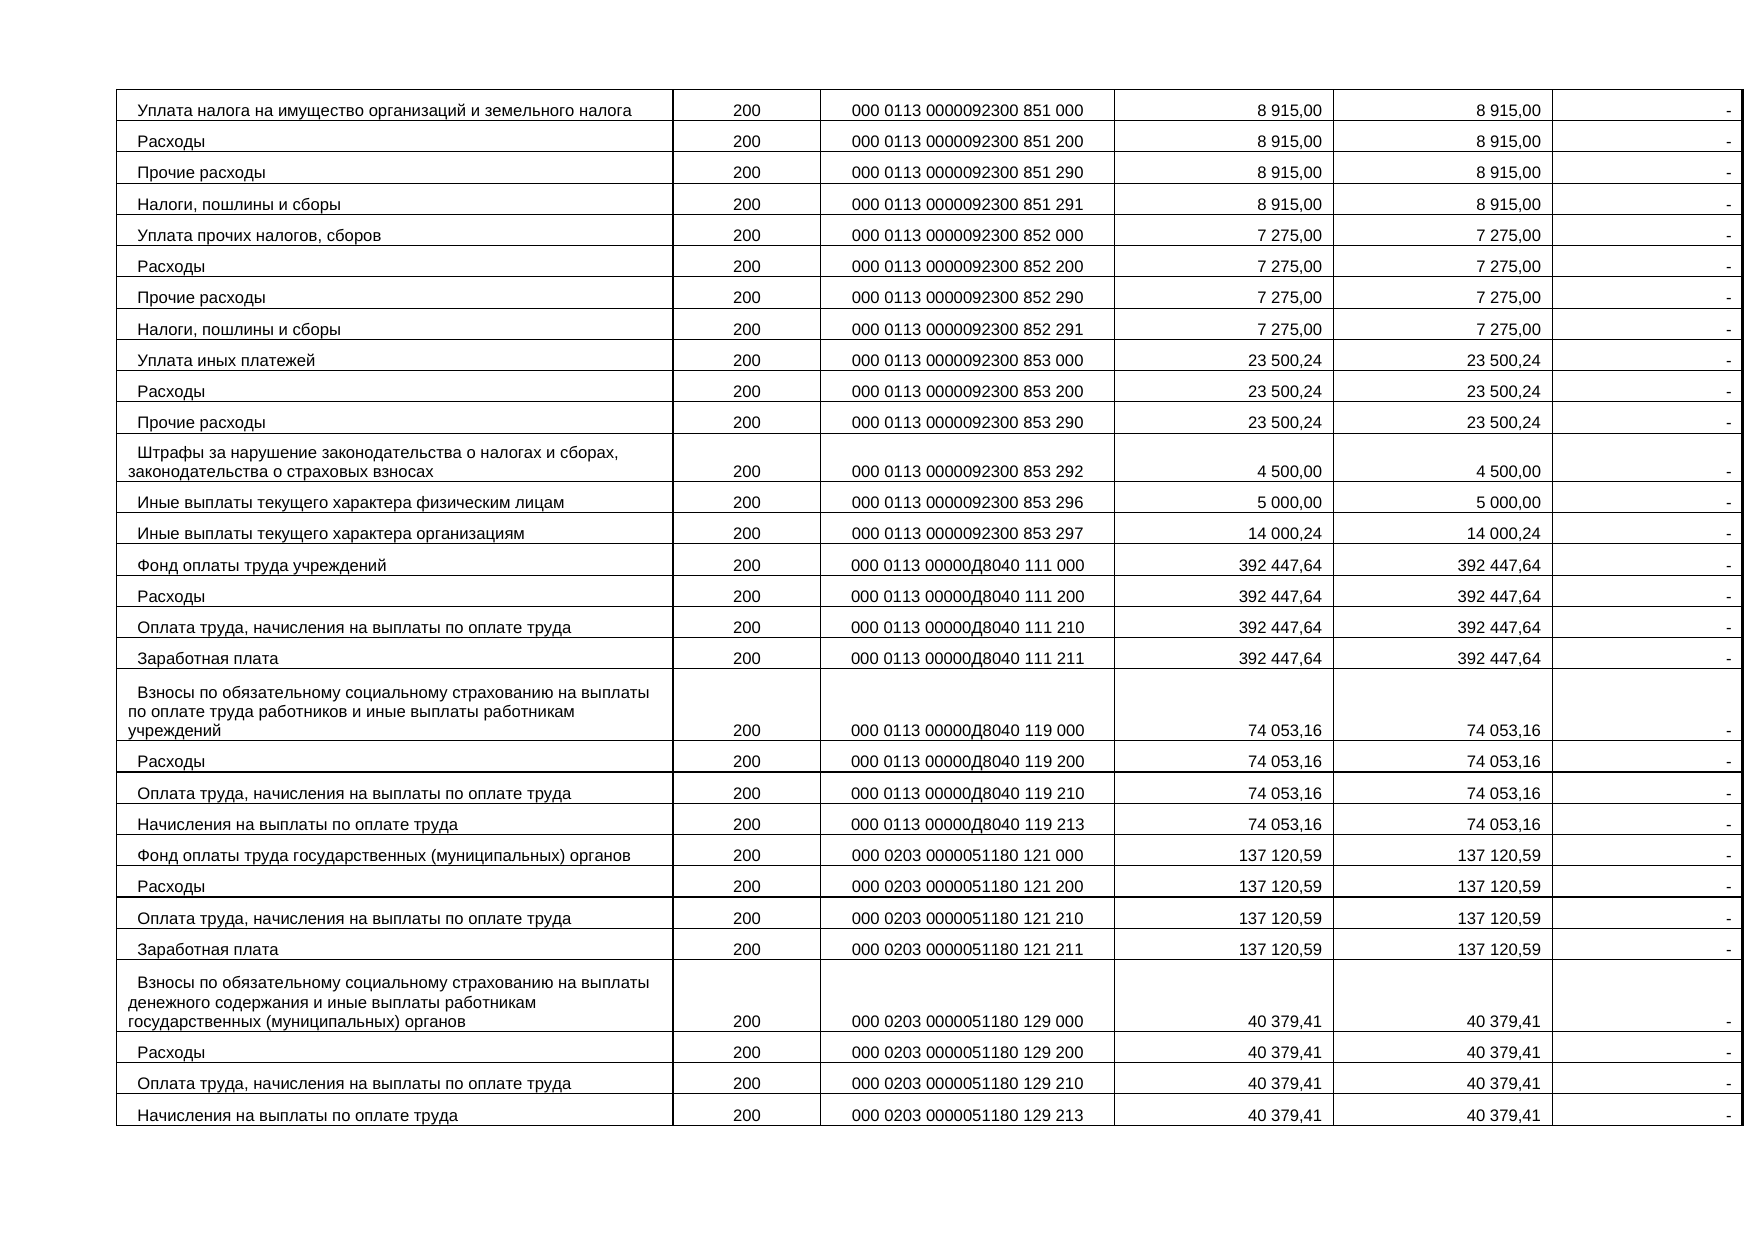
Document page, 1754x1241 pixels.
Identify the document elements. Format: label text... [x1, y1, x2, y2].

table_cell Расходы [117, 246, 672, 276]
table_cell 000 0113 00000Д8040 119 200 [821, 741, 1114, 771]
table_cell 392 447,64 [1334, 576, 1552, 606]
table_cell 74 053,16 [1334, 773, 1552, 803]
table_cell 23 500,24 [1115, 340, 1333, 370]
table_cell 200 [674, 1032, 820, 1062]
table_cell 000 0203 0000051180 129 200 [821, 1032, 1114, 1062]
table_cell Заработная плата [117, 929, 672, 959]
table_cell 000 0113 0000092300 852 000 [821, 215, 1114, 245]
table_cell 137 120,59 [1334, 835, 1552, 865]
table_cell 392 447,64 [1115, 638, 1333, 668]
table_cell - [1553, 309, 1741, 339]
table_cell 5 000,00 [1334, 482, 1552, 512]
table_cell 000 0113 0000092300 852 200 [821, 246, 1114, 276]
table_cell 40 379,41 [1334, 1094, 1552, 1124]
table_cell 200 [674, 638, 820, 668]
table_cell 8 915,00 [1334, 90, 1552, 120]
table_cell 137 120,59 [1115, 929, 1333, 959]
table_cell 137 120,59 [1334, 929, 1552, 959]
table_cell 40 379,41 [1115, 1094, 1333, 1124]
table_cell 000 0113 00000Д8040 111 200 [821, 576, 1114, 606]
table_cell 000 0203 0000051180 129 210 [821, 1063, 1114, 1093]
table_cell Расходы [117, 741, 672, 771]
table_cell 200 [674, 513, 820, 543]
table_cell - [1553, 1094, 1741, 1124]
table_cell 000 0113 00000Д8040 111 000 [821, 544, 1114, 574]
table_cell 000 0113 0000092300 851 200 [821, 121, 1114, 151]
table_cell 200 [674, 804, 820, 834]
table_cell 200 [674, 482, 820, 512]
table_cell 137 120,59 [1115, 898, 1333, 928]
table_cell 392 447,64 [1115, 576, 1333, 606]
table_cell 200 [674, 121, 820, 151]
table_cell 000 0113 00000Д8040 119 213 [821, 804, 1114, 834]
table_cell 74 053,16 [1115, 741, 1333, 771]
table_cell 000 0113 00000Д8040 119 210 [821, 773, 1114, 803]
table_cell 5 000,00 [1115, 482, 1333, 512]
table_cell Уплата прочих налогов, сборов [117, 215, 672, 245]
table_cell - [1553, 246, 1741, 276]
table_cell Взносы по обязательному социальному страхованию на выплаты по оплате труда работников и иные выплаты работникам учреждений [117, 669, 672, 740]
table_cell - [1553, 434, 1741, 481]
table_cell 000 0113 0000092300 852 290 [821, 277, 1114, 307]
table_cell 200 [674, 1063, 820, 1093]
table_cell 200 [674, 929, 820, 959]
table_cell 4 500,00 [1115, 434, 1333, 481]
table_cell 200 [674, 184, 820, 214]
table_cell - [1553, 804, 1741, 834]
table_cell 000 0113 00000Д8040 111 210 [821, 607, 1114, 637]
table_cell 000 0113 0000092300 853 290 [821, 402, 1114, 432]
table_cell - [1553, 960, 1741, 1031]
table_cell 40 379,41 [1334, 960, 1552, 1031]
table_cell - [1553, 607, 1741, 637]
table_cell 7 275,00 [1334, 309, 1552, 339]
table_cell Прочие расходы [117, 152, 672, 182]
table_cell Штрафы за нарушение законодательства о налогах и сборах, законодательства о страховых взносах [117, 434, 672, 481]
table_cell 200 [674, 835, 820, 865]
table_cell 7 275,00 [1334, 215, 1552, 245]
table_cell - [1553, 773, 1741, 803]
table_cell - [1553, 152, 1741, 182]
table_cell Иные выплаты текущего характера организациям [117, 513, 672, 543]
table_cell 000 0113 0000092300 851 291 [821, 184, 1114, 214]
table_cell 40 379,41 [1115, 1032, 1333, 1062]
table_cell 200 [674, 576, 820, 606]
table_cell Прочие расходы [117, 277, 672, 307]
table_cell 74 053,16 [1115, 804, 1333, 834]
table_cell 200 [674, 669, 820, 740]
table_cell - [1553, 482, 1741, 512]
table_cell - [1553, 544, 1741, 574]
table_cell 000 0113 0000092300 853 292 [821, 434, 1114, 481]
table_cell - [1553, 1063, 1741, 1093]
table_cell 137 120,59 [1334, 866, 1552, 896]
table_cell - [1553, 835, 1741, 865]
table_cell - [1553, 215, 1741, 245]
table_cell 40 379,41 [1334, 1032, 1552, 1062]
table_cell 000 0113 0000092300 853 296 [821, 482, 1114, 512]
table_cell 7 275,00 [1334, 246, 1552, 276]
table_cell Оплата труда, начисления на выплаты по оплате труда [117, 898, 672, 928]
table_cell Иные выплаты текущего характера физическим лицам [117, 482, 672, 512]
table_cell 000 0113 00000Д8040 119 000 [821, 669, 1114, 740]
table_cell 200 [674, 309, 820, 339]
table_cell 137 120,59 [1115, 835, 1333, 865]
table_cell 23 500,24 [1334, 402, 1552, 432]
table_cell 137 120,59 [1115, 866, 1333, 896]
table_cell - [1553, 371, 1741, 401]
table_cell 000 0113 0000092300 851 000 [821, 90, 1114, 120]
table_cell - [1553, 669, 1741, 740]
table_cell 8 915,00 [1115, 184, 1333, 214]
table_cell 74 053,16 [1115, 773, 1333, 803]
table_cell 8 915,00 [1334, 152, 1552, 182]
table_cell Взносы по обязательному социальному страхованию на выплаты денежного содержания и иные выплаты работникам государственных (муниципальных) органов [117, 960, 672, 1031]
table_cell 200 [674, 152, 820, 182]
table_cell 74 053,16 [1334, 669, 1552, 740]
table_cell Оплата труда, начисления на выплаты по оплате труда [117, 773, 672, 803]
table_cell 14 000,24 [1115, 513, 1333, 543]
table_cell 137 120,59 [1334, 898, 1552, 928]
table_cell 4 500,00 [1334, 434, 1552, 481]
table_cell - [1553, 90, 1741, 120]
table_cell 000 0203 0000051180 121 210 [821, 898, 1114, 928]
table_cell Расходы [117, 371, 672, 401]
table_cell 200 [674, 434, 820, 481]
table_cell - [1553, 513, 1741, 543]
table_cell 7 275,00 [1334, 277, 1552, 307]
table_cell 14 000,24 [1334, 513, 1552, 543]
table_cell Налоги, пошлины и сборы [117, 309, 672, 339]
table_cell 000 0203 0000051180 121 000 [821, 835, 1114, 865]
table_cell Фонд оплаты труда государственных (муниципальных) органов [117, 835, 672, 865]
table_cell 200 [674, 773, 820, 803]
table_cell Уплата иных платежей [117, 340, 672, 370]
table_cell Расходы [117, 866, 672, 896]
table_cell 74 053,16 [1334, 741, 1552, 771]
table_cell 200 [674, 960, 820, 1031]
table_cell 200 [674, 607, 820, 637]
table_cell - [1553, 741, 1741, 771]
table_cell 23 500,24 [1115, 402, 1333, 432]
table_cell 000 0203 0000051180 129 213 [821, 1094, 1114, 1124]
table_cell Расходы [117, 1032, 672, 1062]
table_cell Оплата труда, начисления на выплаты по оплате труда [117, 607, 672, 637]
table_cell 392 447,64 [1115, 607, 1333, 637]
table_cell Расходы [117, 121, 672, 151]
table_cell 200 [674, 1094, 820, 1124]
table_cell 200 [674, 246, 820, 276]
table_cell 000 0203 0000051180 121 211 [821, 929, 1114, 959]
table_cell Начисления на выплаты по оплате труда [117, 804, 672, 834]
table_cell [117, 1063, 672, 1093]
table_cell 000 0113 0000092300 852 291 [821, 309, 1114, 339]
table_cell 40 379,41 [1334, 1063, 1552, 1093]
table_cell 7 275,00 [1115, 309, 1333, 339]
table_cell 40 379,41 [1115, 960, 1333, 1031]
table_cell 8 915,00 [1115, 152, 1333, 182]
table_cell 000 0113 00000Д8040 111 211 [821, 638, 1114, 668]
table_cell 000 0203 0000051180 129 000 [821, 960, 1114, 1031]
table_cell - [1553, 340, 1741, 370]
table_cell 23 500,24 [1115, 371, 1333, 401]
table_cell 7 275,00 [1115, 246, 1333, 276]
table_cell 7 275,00 [1115, 277, 1333, 307]
table_cell Прочие расходы [117, 402, 672, 432]
table_cell - [1553, 898, 1741, 928]
table_cell 8 915,00 [1115, 90, 1333, 120]
table_cell 000 0113 0000092300 853 200 [821, 371, 1114, 401]
table_cell 200 [674, 866, 820, 896]
table_cell 000 0203 0000051180 121 200 [821, 866, 1114, 896]
table_cell 200 [674, 215, 820, 245]
table_cell - [1553, 402, 1741, 432]
table_cell 200 [674, 741, 820, 771]
table_cell 23 500,24 [1334, 340, 1552, 370]
table_cell 74 053,16 [1115, 669, 1333, 740]
table_cell 392 447,64 [1115, 544, 1333, 574]
table_cell 40 379,41 [1115, 1063, 1333, 1093]
table_cell 392 447,64 [1334, 638, 1552, 668]
table_cell 200 [674, 340, 820, 370]
table_cell Налоги, пошлины и сборы [117, 184, 672, 214]
table_cell Начисления на выплаты по оплате труда [117, 1094, 672, 1124]
table_cell 74 053,16 [1334, 804, 1552, 834]
table_cell - [1553, 277, 1741, 307]
table_cell Расходы [117, 576, 672, 606]
table_cell 7 275,00 [1115, 215, 1333, 245]
table_cell 200 [674, 898, 820, 928]
table_cell 000 0113 0000092300 851 290 [821, 152, 1114, 182]
table_cell 200 [674, 90, 820, 120]
table_cell - [1553, 576, 1741, 606]
table_cell 23 500,24 [1334, 371, 1552, 401]
table_cell - [1553, 1032, 1741, 1062]
table_cell 8 915,00 [1334, 184, 1552, 214]
table_cell Уплата налога на имущество организаций и земельного налога [117, 90, 672, 120]
table_cell 200 [674, 277, 820, 307]
table_cell - [1553, 929, 1741, 959]
table_cell 200 [674, 371, 820, 401]
table_cell - [1553, 638, 1741, 668]
table_cell 8 915,00 [1334, 121, 1552, 151]
table_cell - [1553, 866, 1741, 896]
table_cell Заработная плата [117, 638, 672, 668]
table_cell Фонд оплаты труда учреждений [117, 544, 672, 574]
table_cell 200 [674, 402, 820, 432]
table_cell - [1553, 184, 1741, 214]
table_cell 000 0113 0000092300 853 297 [821, 513, 1114, 543]
table_cell 8 915,00 [1115, 121, 1333, 151]
table_cell 392 447,64 [1334, 544, 1552, 574]
table_cell 392 447,64 [1334, 607, 1552, 637]
table_cell 000 0113 0000092300 853 000 [821, 340, 1114, 370]
table_cell 200 [674, 544, 820, 574]
table_cell - [1553, 121, 1741, 151]
